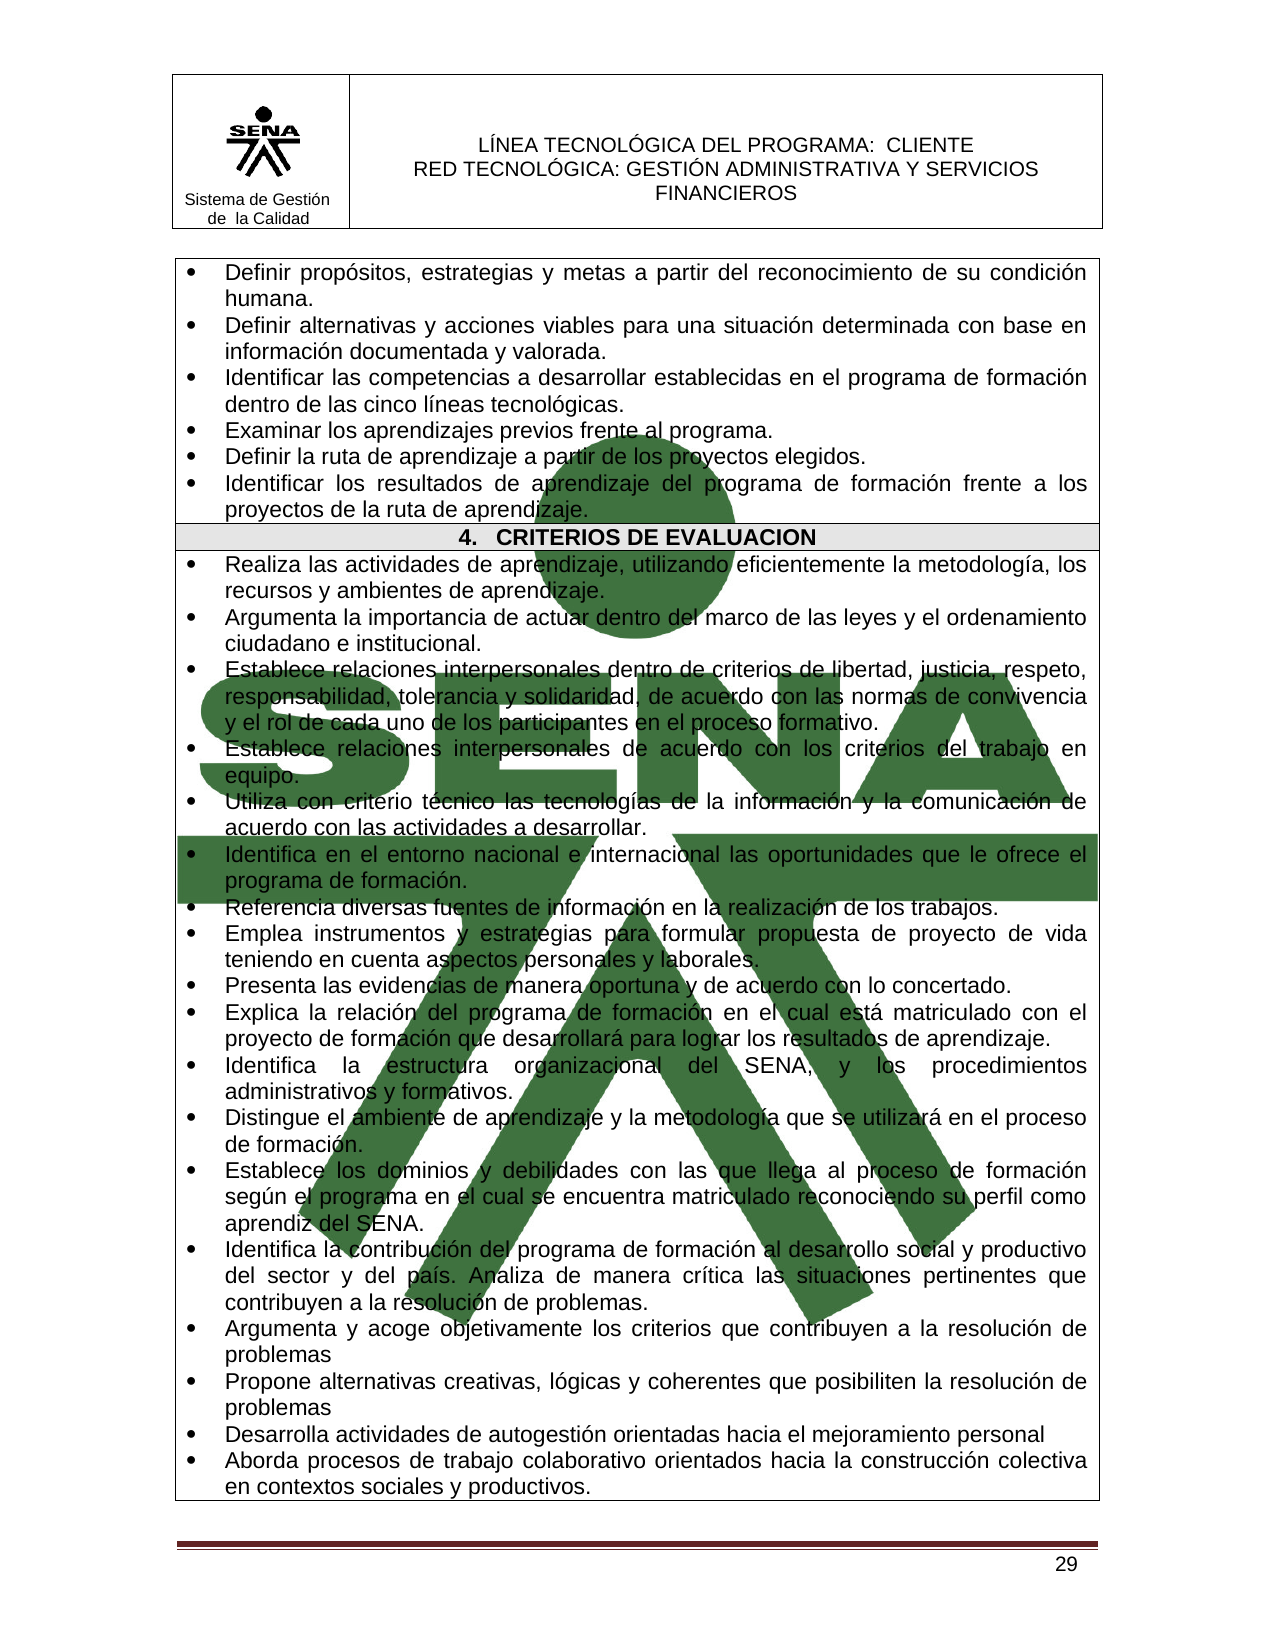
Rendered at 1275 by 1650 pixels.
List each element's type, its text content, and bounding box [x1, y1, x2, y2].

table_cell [176, 551, 1099, 1499]
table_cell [176, 259, 1099, 522]
table_cell CRITERIOS DE EVALUACION [176, 524, 1099, 550]
